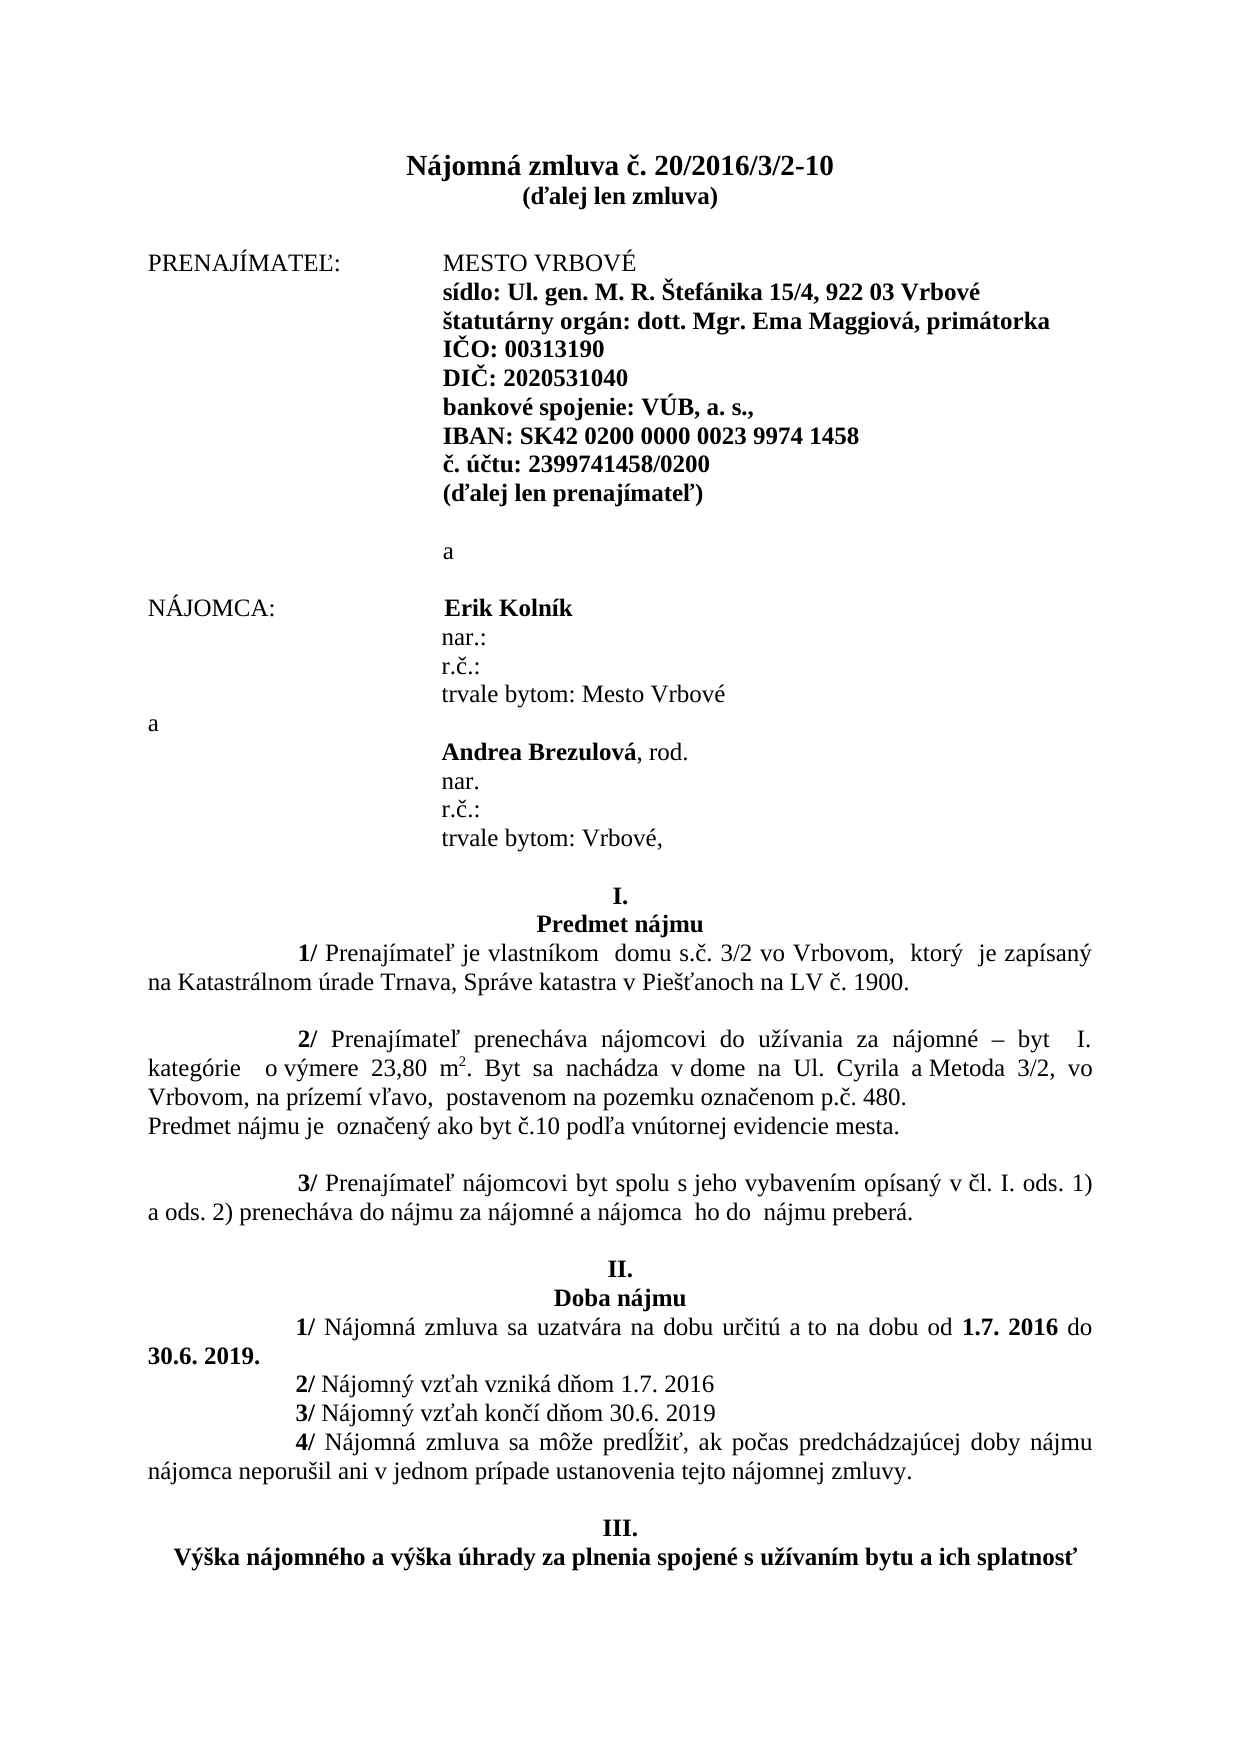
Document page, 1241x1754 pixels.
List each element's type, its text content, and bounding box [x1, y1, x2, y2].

text štatutárny orgán: dott. Mgr. Ema Maggiová, primátorka [148, 306, 1093, 334]
text (ďalej len zmluva) [148, 181, 1093, 210]
text trvale bytom: Mesto Vrbové [148, 679, 1093, 708]
text sídlo: Ul. gen. M. R. Štefánika 15/4, 922 03 Vrbové [148, 277, 1093, 306]
text 3/ Prenajímateľ nájomcovi byt spolu s jeho vybavením opísaný v čl. I. ods. 1) a ods. 2) prenecháva do nájmu za nájomné a nájomca ho do nájmu preberá. [148, 1168, 1093, 1226]
text Predmet nájmu je označený ako byt č.10 podľa vnútornej evidencie mesta. [148, 1111, 1093, 1139]
text bankové spojenie: VÚB, a. s., [369, 392, 1093, 421]
text II. [148, 1254, 1093, 1283]
text r.č.: [148, 794, 1093, 823]
subtitle Doba nájmu [148, 1283, 1093, 1312]
text a [148, 708, 1093, 737]
text 2/ Prenajímateľ prenecháva nájomcovi do užívania za nájomné – byt I. kategórie o výmere . Byt sa nachádza v dome na Ul. Cyrila a Metoda 3/2, vo Vrbovom, na prízemí vľavo, postavenom na pozemku označenom p.č. 480. [148, 1024, 1093, 1111]
text Predmet nájmu [148, 909, 1093, 938]
text 2/ Nájomný vzťah vzniká dňom 1.7. 2016 [148, 1369, 1093, 1398]
text 3/ Nájomný vzťah končí dňom 30.6. 2019 [148, 1398, 1093, 1427]
text III. [148, 1513, 1093, 1542]
text r.č.: [148, 651, 1093, 679]
text PRENAJÍMATEĽ: MESTO VRBOVÉ [148, 248, 1093, 277]
text Výška nájomného a výška úhrady za plnenia spojené s užívaním bytu a ich splatnosť [148, 1542, 1093, 1571]
text IČO: 00313190 [148, 334, 1093, 363]
text trvale bytom: Vrbové, [148, 823, 1093, 852]
text (ďalej len prenajímateľ) [148, 478, 1093, 507]
text č. účtu: 2399741458/0200 [148, 449, 1093, 478]
text 4/ Nájomná zmluva sa môže predĺžiť, ak počas predchádzajúcej doby nájmu nájomca neporušil ani v jednom prípade ustanovenia tejto nájomnej zmluvy. [148, 1427, 1093, 1484]
text nar.: [148, 622, 1093, 651]
text 1/ Prenajímateľ je vlastníkom domu s.č. 3/2 vo Vrbovom, ktorý je zapísaný na Katastrálnom úrade Trnava, Správe katastra v Piešťanoch na LV č. 1900. [148, 938, 1093, 996]
text Andrea Brezulová, rod. [148, 737, 1093, 766]
text IBAN: SK42 0200 0000 0023 9974 1458 [369, 421, 1093, 449]
text nar. [148, 766, 1093, 794]
text a [369, 536, 1093, 564]
text NÁJOMCA: Erik Kolník [148, 593, 1093, 622]
text 1/ Nájomná zmluva sa uzatvára na dobu určitú a to na dobu od 1.7. 2016 do 30.6. 2019. [148, 1312, 1093, 1369]
text I. [148, 881, 1093, 909]
text Nájomná zmluva č. 20/2016/3/2-10 [148, 148, 1093, 181]
text DIČ: 2020531040 [148, 363, 1093, 392]
